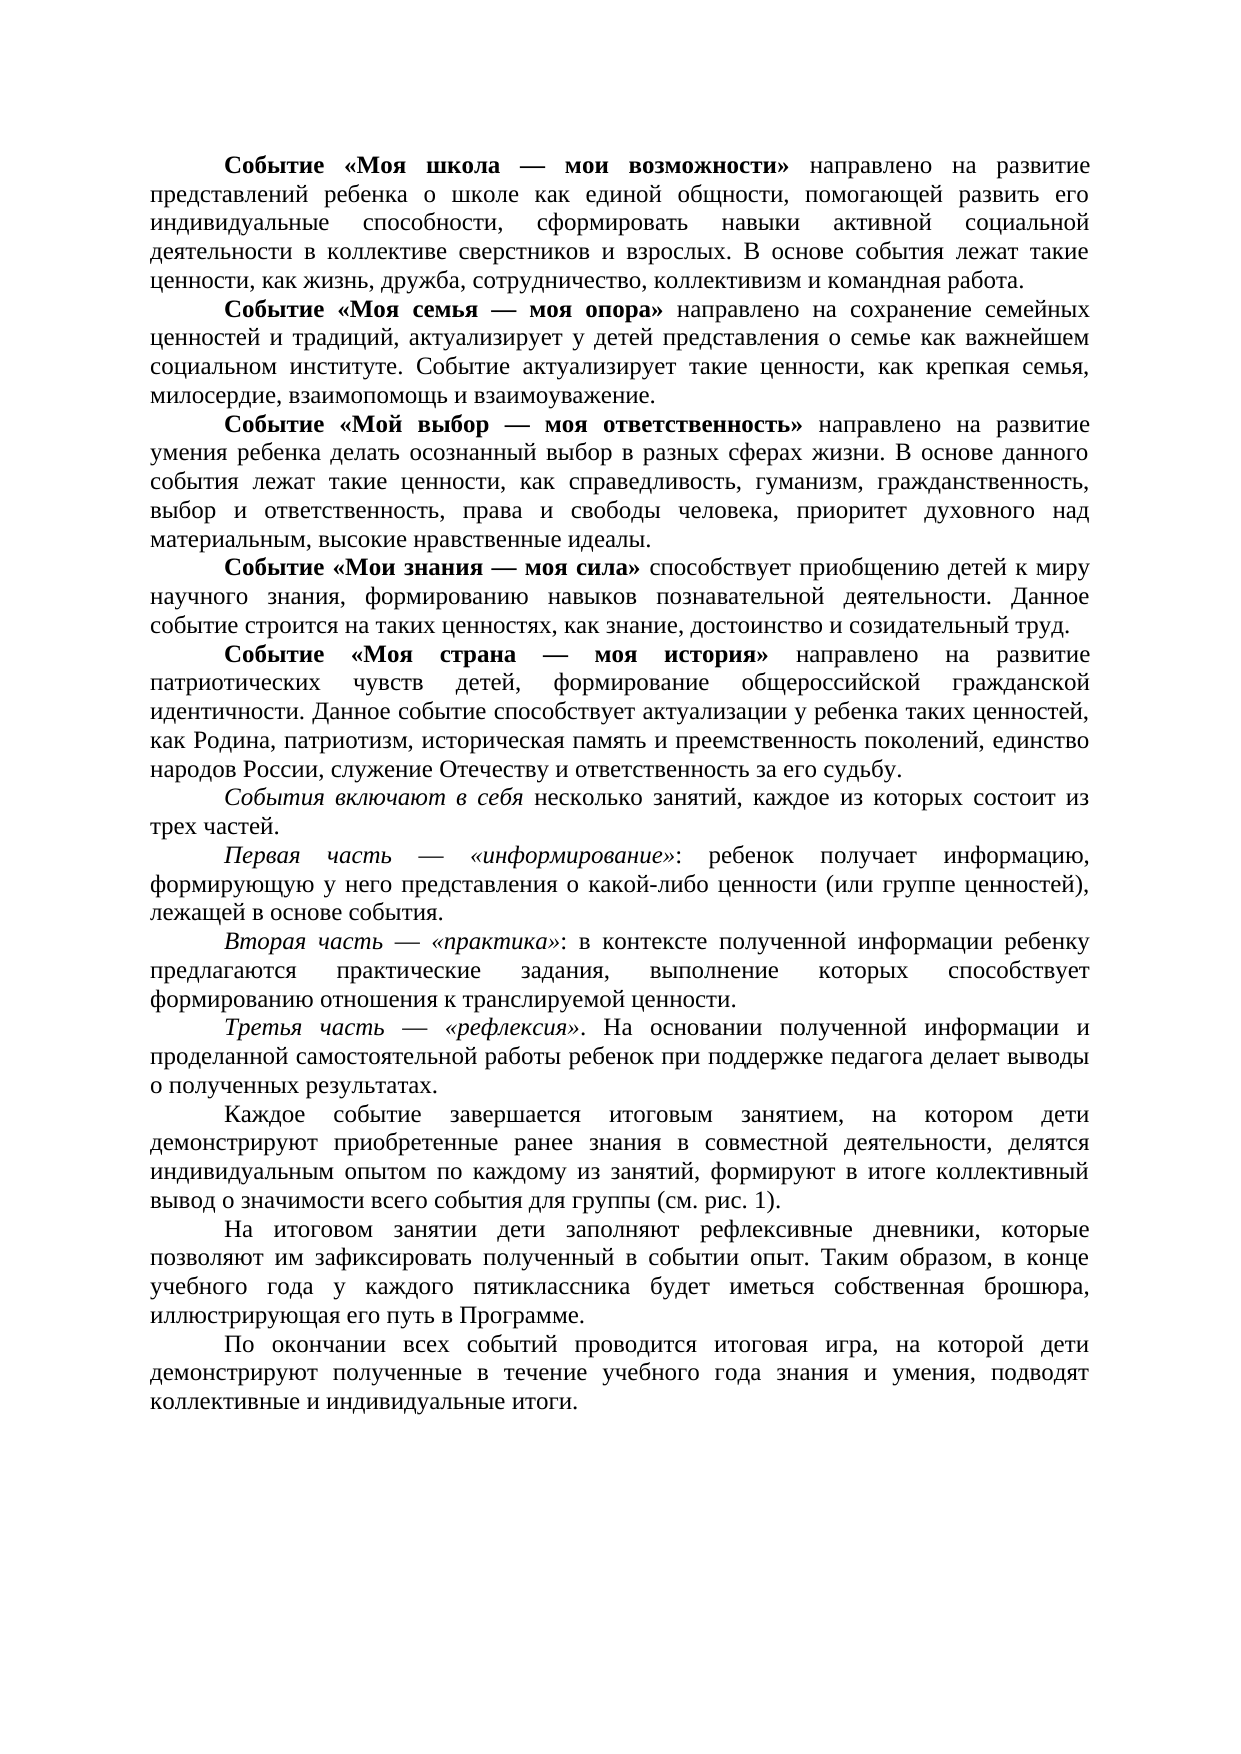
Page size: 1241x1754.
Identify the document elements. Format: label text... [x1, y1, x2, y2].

text Третья часть — «рефлексия». На основании полученной информации и проделанной самостоятельной работы ребенок при поддержке педагога делает выводы о полученных результатах. [150, 1012, 1090, 1099]
text По окончании всех событий проводится итоговая игра, на которой дети демонстрируют полученные в течение учебного года знания и умения, подводят коллективные и индивидуальные итоги. [150, 1329, 1090, 1415]
text Событие «Мои знания — моя сила» способствует приобщению детей к миру научного знания, формированию навыков познавательной деятельности. Данное событие строится на таких ценностях, как знание, достоинство и созидательный труд. [150, 552, 1090, 639]
text Событие «Моя школа — мои возможности» направлено на развитие представлений ребенка о школе как единой общности, помогающей развить его индивидуальные способности, сформировать навыки активной социальной деятельности в коллективе сверстников и взрослых. В основе события лежат такие ценности, как жизнь, дружба, сотрудничество, коллективизм и командная работа. [150, 150, 1090, 294]
text Каждое событие завершается итоговым занятием, на котором дети демонстрируют приобретенные ранее знания в совместной деятельности, делятся индивидуальным опытом по каждому из занятий, формируют в итоге коллективный вывод о значимости всего события для группы (см. рис. 1). [150, 1099, 1090, 1214]
text Вторая часть — «практика»: в контексте полученной информации ребенку предлагаются практические задания, выполнение которых способствует формированию отношения к транслируемой ценности. [150, 926, 1090, 1012]
text Событие «Моя страна — моя история» направлено на развитие патриотических чувств детей, формирование общероссийской гражданской идентичности. Данное событие способствует актуализации у ребенка таких ценностей, как Родина, патриотизм, историческая память и преемственность поколений, единство народов России, служение Отечеству и ответственность за его судьбу. [150, 639, 1090, 782]
text На итоговом занятии дети заполняют рефлексивные дневники, которые позволяют им зафиксировать полученный в событии опыт. Таким образом, в конце учебного года у каждого пятиклассника будет иметься собственная брошюра, иллюстрирующая его путь в Программе. [150, 1214, 1090, 1329]
text События включают в себя несколько занятий, каждое из которых состоит из трех частей. [150, 782, 1090, 840]
text Событие «Моя семья — моя опора» направлено на сохранение семейных ценностей и традиций, актуализирует у детей представления о семье как важнейшем социальном институте. Событие актуализирует такие ценности, как крепкая семья, милосердие, взаимопомощь и взаимоуважение. [150, 294, 1090, 409]
text Первая часть — «информирование»: ребенок получает информацию, формирующую у него представления о какой-либо ценности (или группе ценностей), лежащей в основе события. [150, 840, 1090, 926]
text Событие «Мой выбор — моя ответственность» направлено на развитие умения ребенка делать осознанный выбор в разных сферах жизни. В основе данного события лежат такие ценности, как справедливость, гуманизм, гражданственность, выбор и ответственность, права и свободы человека, приоритет духовного над материальным, высокие нравственные идеалы. [150, 409, 1090, 552]
